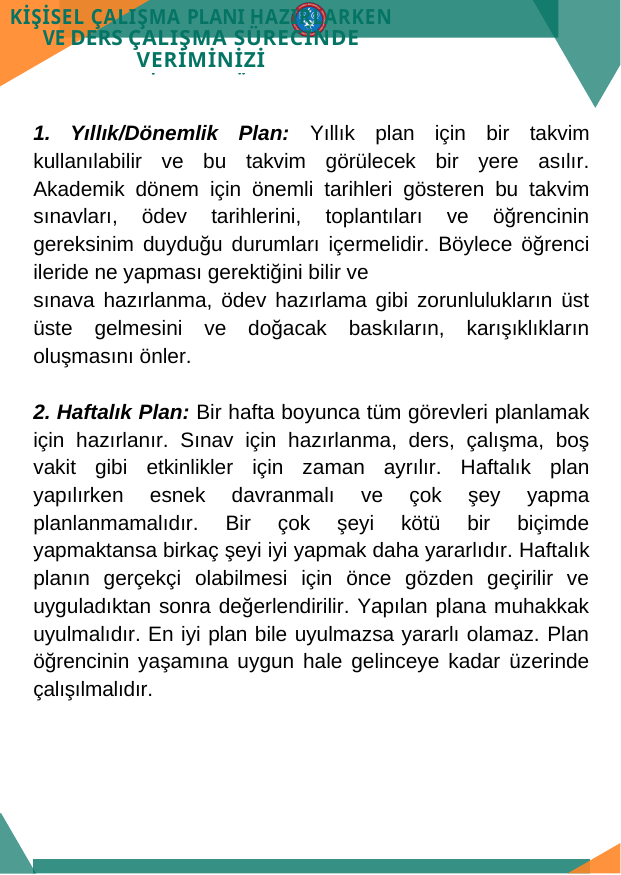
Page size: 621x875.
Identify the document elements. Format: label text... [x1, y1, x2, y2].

list Yıllık/Dönemlik Plan: Yıllık plan için bir takvim kullanılabilir ve bu takvim görülecek bir yere asılır. Akademik dönem için önemli tarihleri gösteren bu takvim sınavları, ödev tarihlerini, toplantıları ve öğrencinin gereksinim duyduğu durumları içermelidir. Böylece öğrenci ileride ne yapması gerektiğini bilir ve [33, 121, 590, 284]
text sınava hazırlanma, ödev hazırlama gibi zorunlulukların üst üste gelmesini ve doğacak baskıların, karışıklıkların oluşmasını önler. [33, 288, 589, 367]
picture [291, 2, 327, 37]
list Haftalık Plan: Bir hafta boyunca tüm görevleri planlamak için hazırlanır. Sınav için hazırlanma, ders, çalışma, boş vakit gibi etkinlikler için zaman ayrılır. Haftalık plan yapılırken esnek davranmalı ve çok şey yapma planlanmamalıdır. Bir çok şeyi kötü bir biçimde yapmaktansa birkaç şeyi iyi yapmak daha yararlıdır. Haftalık planın gerçekçi olabilmesi için önce gözden geçirilir ve uyguladıktan sonra değerlendirilir. Yapılan plana muhakkak uyulmalıdır. En iyi plan bile uyulmazsa yararlı olamaz. Plan öğrencinin yaşamına uygun hale gelinceye kadar üzerinde çalışılmalıdır. [33, 400, 590, 701]
